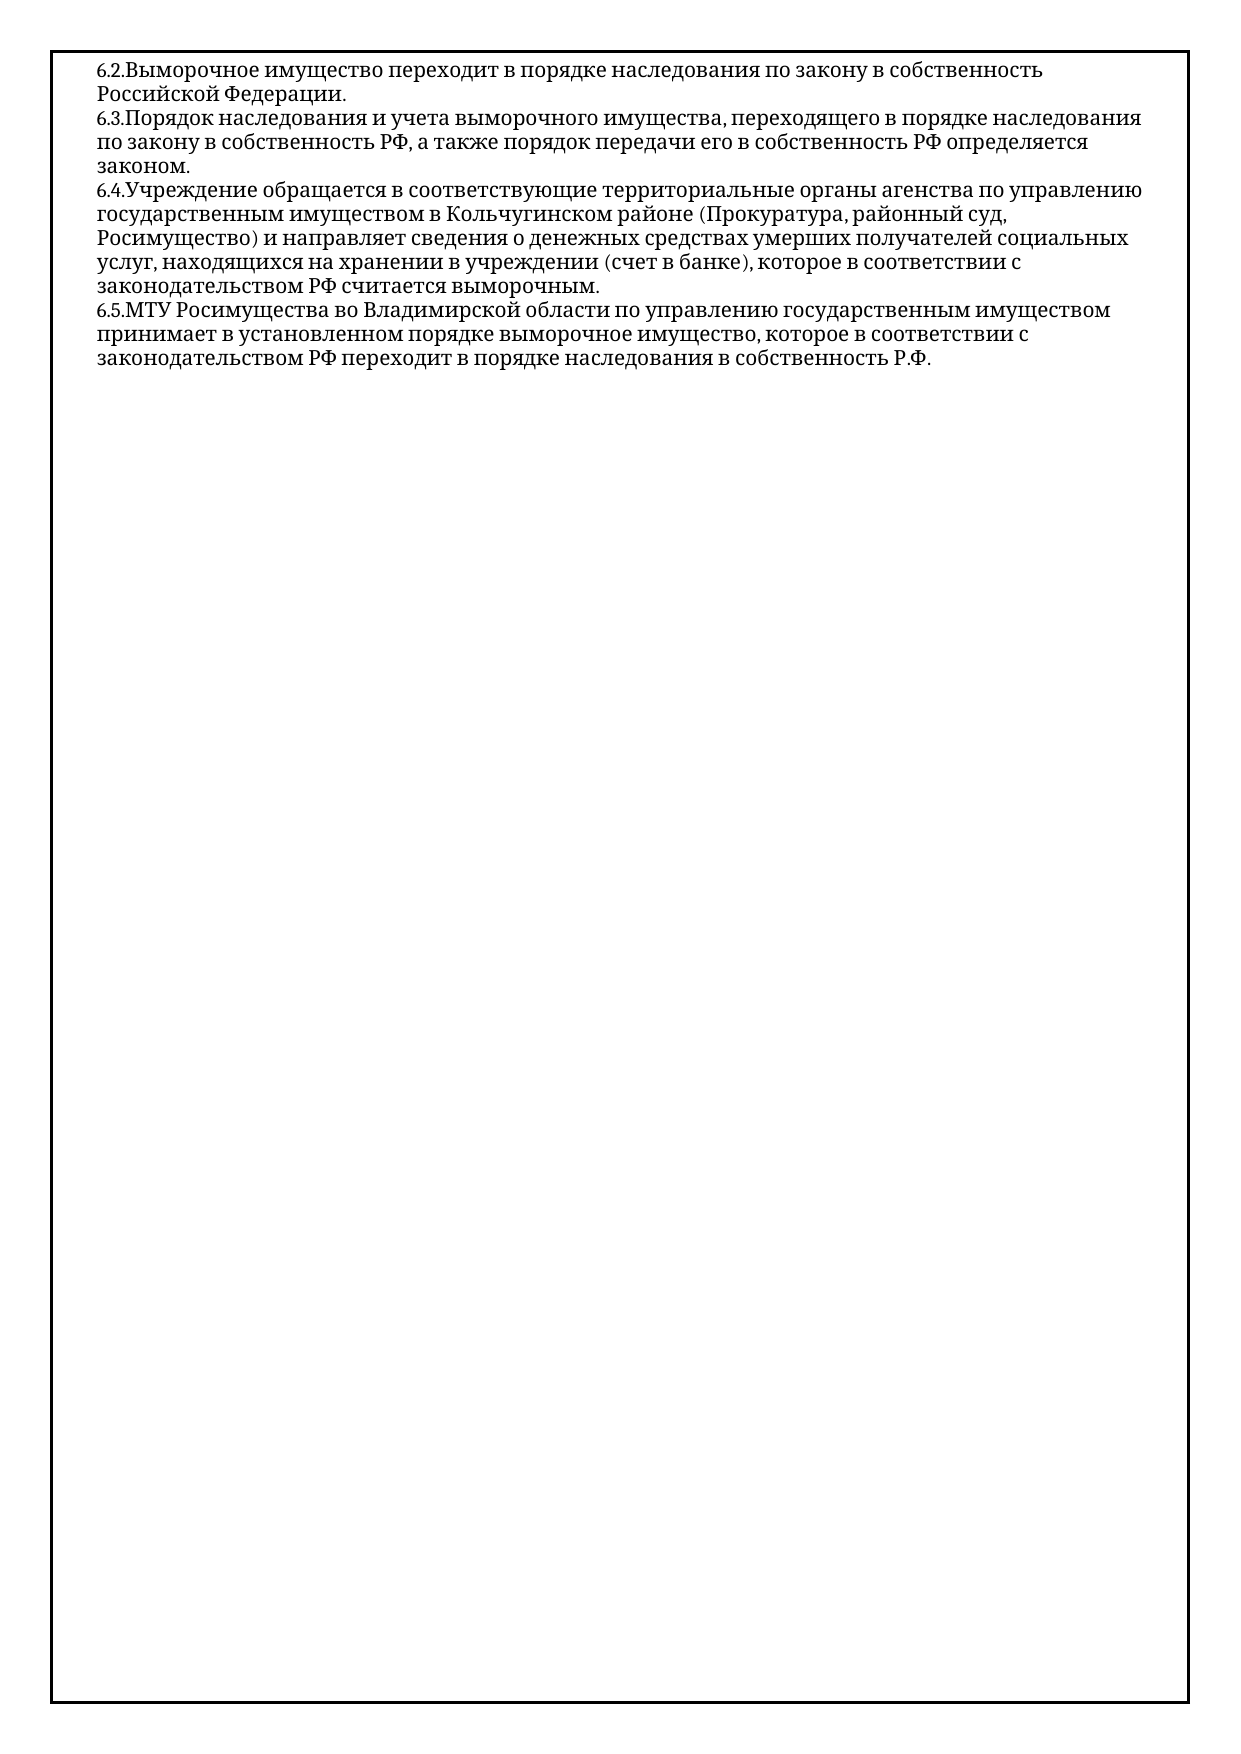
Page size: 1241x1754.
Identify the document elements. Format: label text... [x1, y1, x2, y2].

list 6.3.Порядок наследования и учета выморочного имущества, переходящего в порядке наследования по закону в собственность РФ, а также порядок передачи его в собственность РФ определяется законом. [97, 107, 1152, 179]
list 6.5.МТУ Росимущества во Владимирской области по управлению государственным имуществом принимает в установленном порядке выморочное имущество, которое в соответствии с законодательством РФ переходит в порядке наследования в собственность Р.Ф. [97, 299, 1152, 371]
list 6.2.Выморочное имущество переходит в порядке наследования по закону в собственность Российской Федерации. [97, 59, 1152, 107]
list 6.4.Учреждение обращается в соответствующие территориальные органы агенства по управлению государственным имуществом в Кольчугинском районе (Прокуратура, районный суд, Росимущество) и направляет сведения о денежных средствах умерших получателей социальных услуг, находящихся на хранении в учреждении (счет в банке), которое в соответствии с законодательством РФ считается выморочным. [97, 179, 1152, 299]
